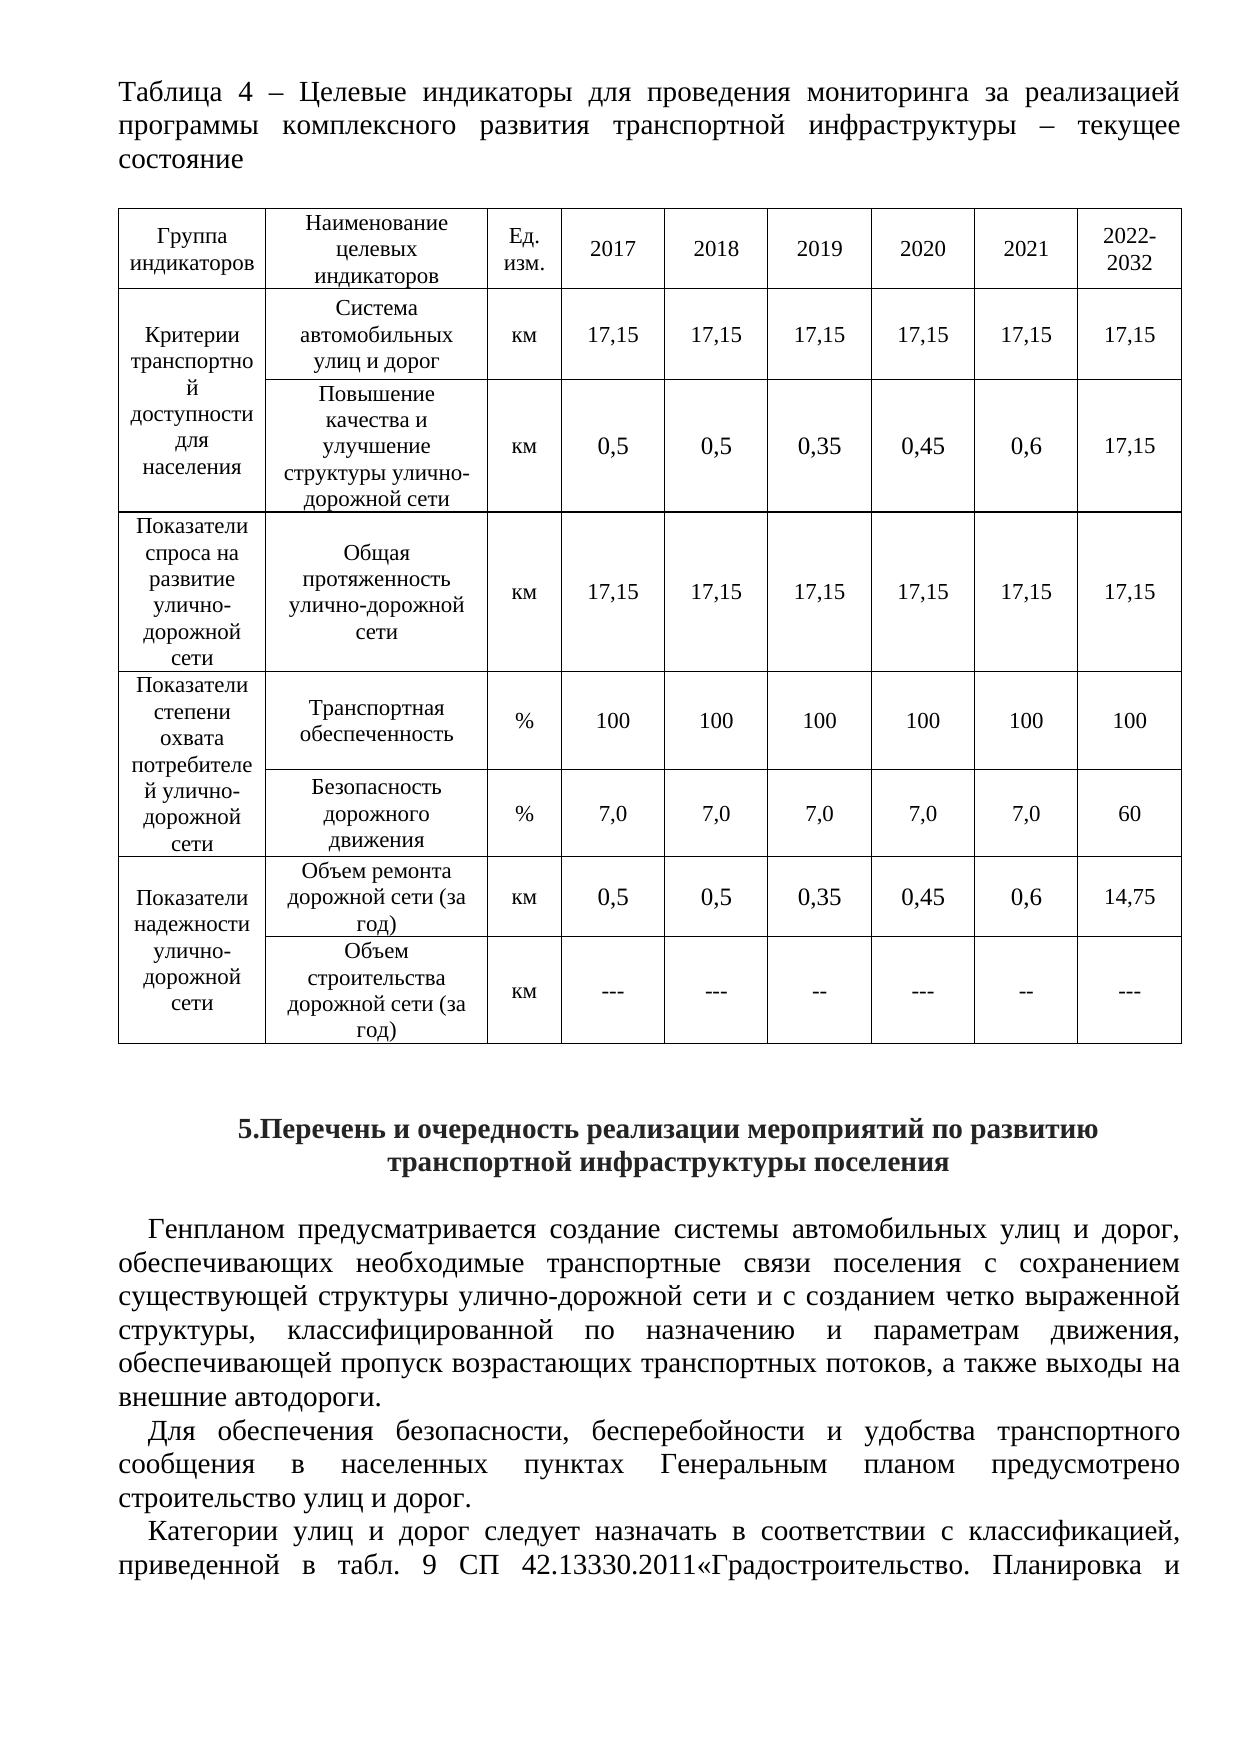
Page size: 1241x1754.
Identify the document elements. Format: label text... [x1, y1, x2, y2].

table_cell 17,15 [975, 513, 1077, 671]
table_cell 17,15 [665, 289, 767, 378]
table_cell Объем строительства дорожной сети (за год) [266, 937, 487, 1043]
table_cell 0,5 [562, 380, 664, 511]
table_cell 17,15 [872, 513, 974, 671]
table_cell 17,15 [872, 289, 974, 378]
table_cell Объем ремонта дорожной сети (за год) [266, 857, 487, 936]
table_header 2020 [872, 209, 974, 288]
table_cell 7,0 [768, 770, 871, 856]
table_cell 17,15 [768, 289, 871, 378]
table_header 2021 [975, 209, 1077, 288]
table_cell Повышение качества и улучшение структуры улично- дорожной сети [266, 380, 487, 511]
table_cell 0,45 [872, 857, 974, 936]
table_cell -- [768, 937, 871, 1043]
table_cell 17,15 [665, 513, 767, 671]
table_cell Показатели степени охвата потребителей улично- дорожной сети [119, 672, 265, 856]
table_cell 60 [1078, 770, 1181, 856]
table_cell 100 [665, 672, 767, 769]
table_cell 0,5 [665, 857, 767, 936]
table_cell 17,15 [1078, 380, 1181, 511]
table_cell 17,15 [1078, 513, 1181, 671]
table_cell 7,0 [665, 770, 767, 856]
table_cell 100 [1078, 672, 1181, 769]
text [118, 1513, 1181, 1580]
table_header 2019 [768, 209, 871, 288]
table_cell --- [665, 937, 767, 1043]
table_cell Критерии транспортной доступности для населения [119, 289, 265, 511]
table_cell Безопасность дорожного движения [266, 770, 487, 856]
table_cell 100 [768, 672, 871, 769]
table_cell км [488, 289, 561, 378]
table_cell 0,5 [665, 380, 767, 511]
table_header Ед. изм. [488, 209, 561, 288]
table_cell 17,15 [562, 513, 664, 671]
table_cell Общая протяженность улично-дорожной сети [266, 513, 487, 671]
table_cell 7,0 [562, 770, 664, 856]
table_cell Показатели надежности улично- дорожной сети [119, 857, 265, 1043]
table_header Группа индикаторов [119, 209, 265, 288]
table_cell 7,0 [975, 770, 1077, 856]
table_cell 100 [975, 672, 1077, 769]
table_cell 0,6 [975, 380, 1077, 511]
table_cell 17,15 [562, 289, 664, 378]
table_cell 0,35 [768, 857, 871, 936]
table_cell 100 [872, 672, 974, 769]
table_cell % [488, 672, 561, 769]
table_header 2018 [665, 209, 767, 288]
table_cell 0,6 [975, 857, 1077, 936]
table_cell 0,5 [562, 857, 664, 936]
table_cell 0,35 [768, 380, 871, 511]
table_header 2022-2032 [1078, 209, 1181, 288]
text 5.Перечень и очередность реализации мероприятий по развитию транспортной инфраструктуры поселения [156, 1111, 1181, 1178]
table_cell 100 [562, 672, 664, 769]
text Таблица 4 – Целевые индикаторы для проведения мониторинга за реализацией программы комплексного развития транспортной инфраструктуры – текущее состояние [118, 74, 1181, 174]
table_cell Система автомобильных улиц и дорог [266, 289, 487, 378]
table_header Наименование целевых индикаторов [266, 209, 487, 288]
table_cell Транспортная обеспеченность [266, 672, 487, 769]
table_cell 14,75 [1078, 857, 1181, 936]
table_cell --- [872, 937, 974, 1043]
text Для обеспечения безопасности, бесперебойности и удобства транспортного сообщения в населенных пунктах Генеральным планом предусмотрено строительство улиц и дорог. [118, 1413, 1181, 1513]
table_cell 17,15 [768, 513, 871, 671]
table_cell --- [1078, 937, 1181, 1043]
table_cell Показатели спроса на развитие улично- дорожной сети [119, 513, 265, 671]
table_cell 0,45 [872, 380, 974, 511]
table_cell 7,0 [872, 770, 974, 856]
table_cell % [488, 770, 561, 856]
text Генпланом предусматривается создание системы автомобильных улиц и дорог, обеспечивающих необходимые транспортные связи поселения с сохранением существующей структуры улично-дорожной сети и с созданием четко выраженной структуры, классифицированной по назначению и параметрам движения, обеспечивающей пропуск возрастающих транспортных потоков, а также выходы на внешние автодороги. [118, 1211, 1181, 1413]
table_cell --- [562, 937, 664, 1043]
table_header 2017 [562, 209, 664, 288]
table_cell км [488, 937, 561, 1043]
table_cell 17,15 [975, 289, 1077, 378]
table_cell -- [975, 937, 1077, 1043]
table_cell км [488, 380, 561, 511]
table_cell км [488, 513, 561, 671]
table_cell 17,15 [1078, 289, 1181, 378]
table_cell км [488, 857, 561, 936]
